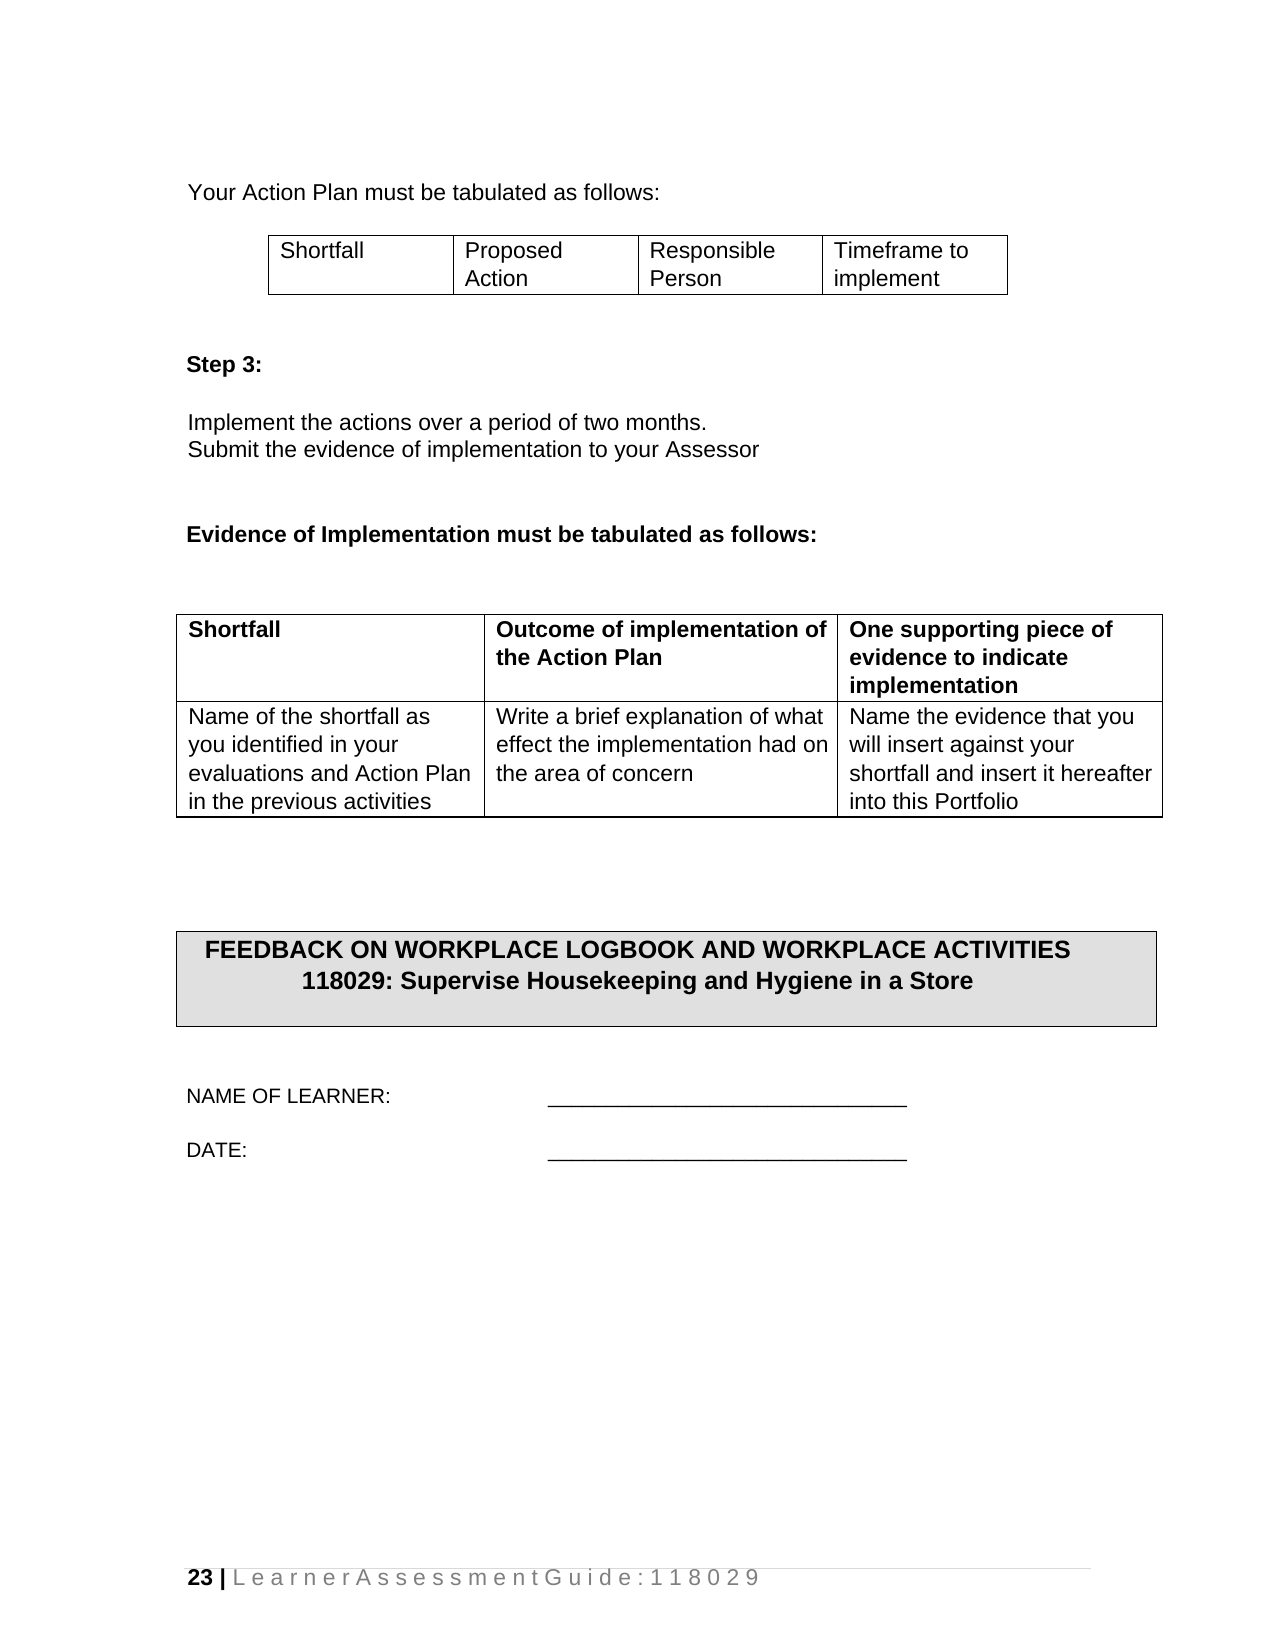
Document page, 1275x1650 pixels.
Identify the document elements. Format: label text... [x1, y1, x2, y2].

table_cell Write a brief explanation of what effect the implementation had on the area of concern [485, 702, 837, 816]
table_cell Name of the shortfall as you identified in your evaluations and Action Plan in the previous activities [177, 702, 484, 816]
text Implement the actions over a period of two months. [187, 409, 1088, 435]
subtitle DATE: _______________________________ [186, 1138, 1088, 1162]
text Evidence of Implementation must be tabulated as follows: [186, 521, 1088, 547]
table_header Responsible Person [639, 236, 822, 293]
table_header Shortfall [269, 236, 453, 293]
text NAME OF LEARNER: _______________________________ [186, 1084, 1088, 1108]
table_header Timeframe to implement [823, 236, 1007, 293]
text Your Action Plan must be tabulated as follows: [187, 179, 1088, 205]
table_header One supporting piece of evidence to indicate implementation [838, 615, 1162, 701]
table_header Shortfall [177, 615, 484, 701]
table_header FEEDBACK ON WORKPLACE LOGBOOK AND WORKPLACE ACTIVITIES 118029: Supervise Housekeeping and Hygiene in a Store [177, 932, 1156, 1026]
text Submit the evidence of implementation to your Assessor [187, 436, 1088, 463]
table_cell Name the evidence that you will insert against your shortfall and insert it hereafter into this Portfolio [838, 702, 1162, 816]
table_header Outcome of implementation of the Action Plan [485, 615, 837, 701]
table_header Proposed Action [454, 236, 638, 293]
text Step 3: [186, 351, 1088, 378]
